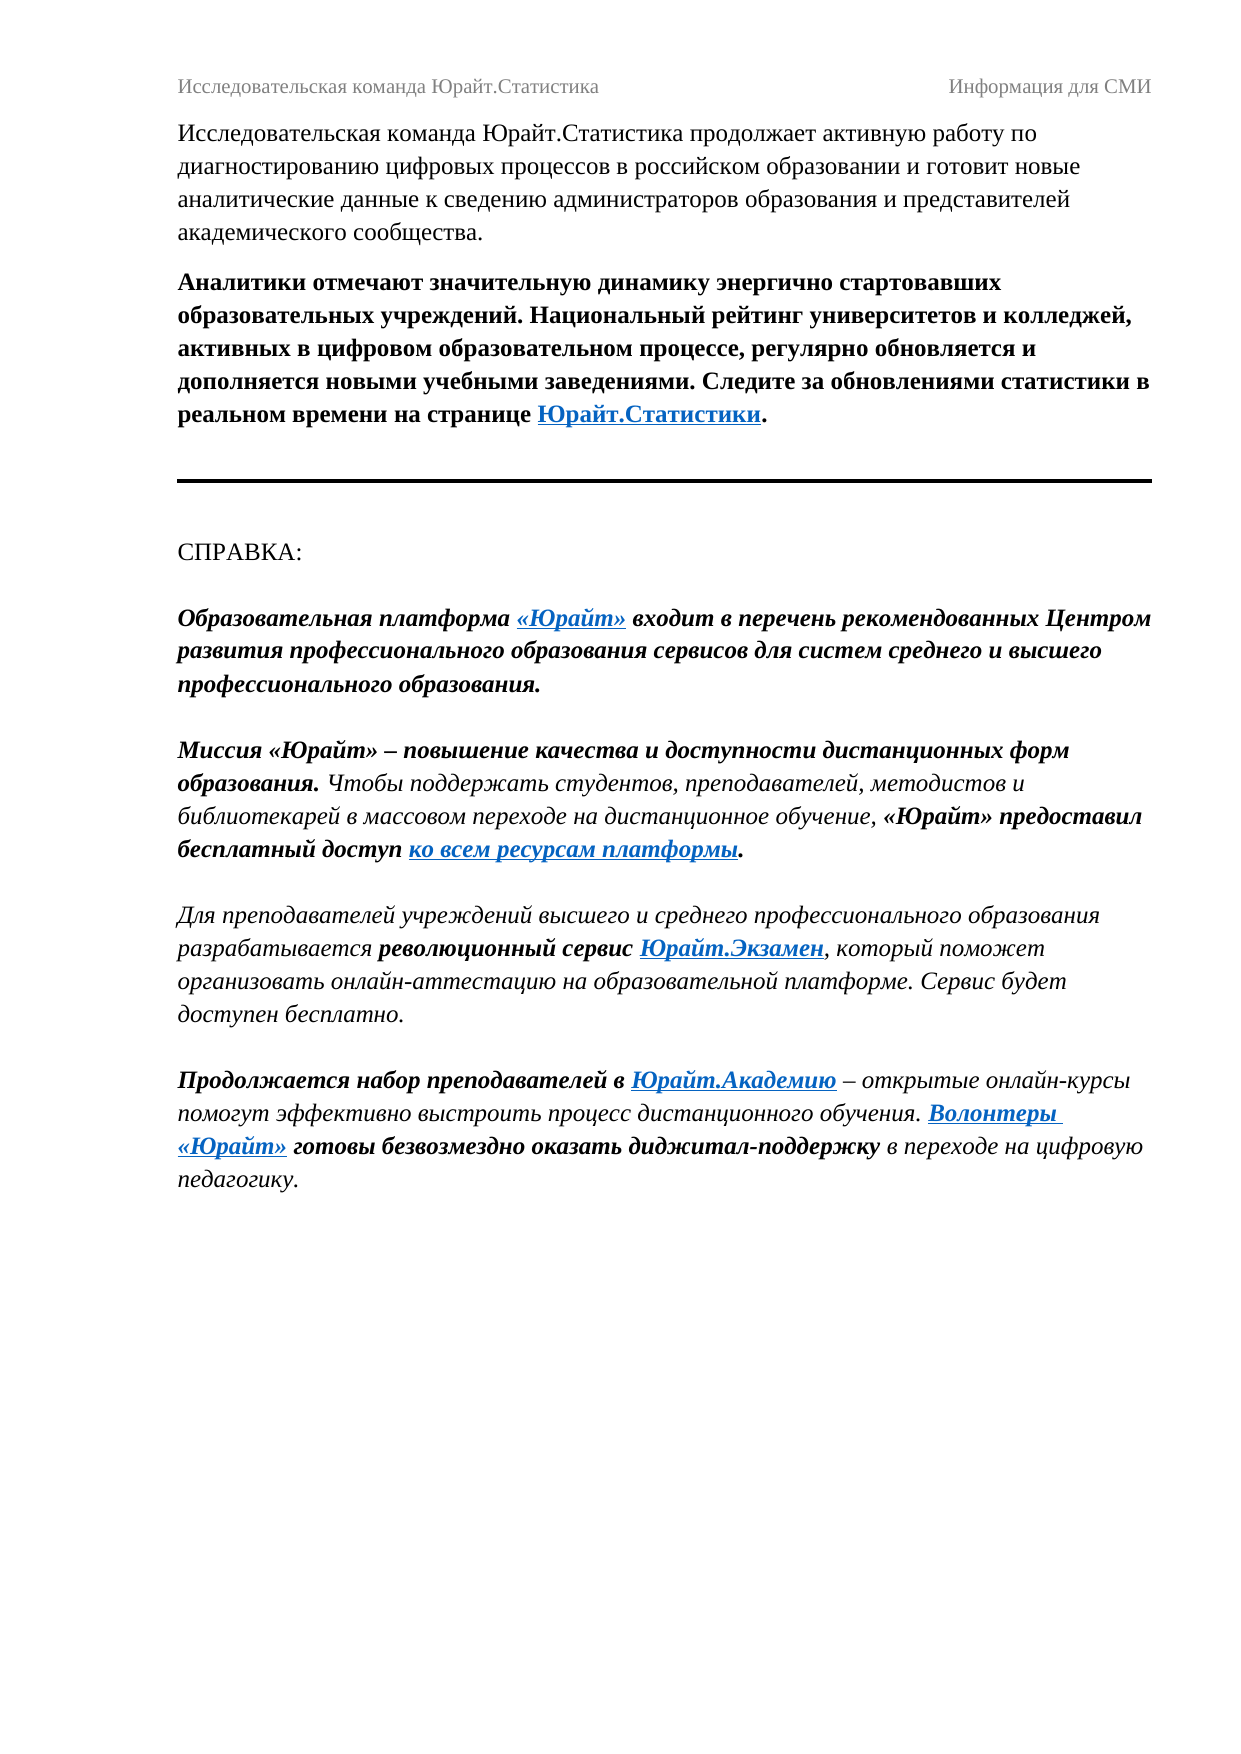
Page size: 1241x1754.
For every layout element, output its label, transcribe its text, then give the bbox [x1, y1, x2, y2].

text Образовательная платформа «Юрайт» входит в перечень рекомендованных Центром развития профессионального образования сервисов для систем среднего и высшего профессионального образования. [177, 603, 1152, 697]
text Исследовательская команда Юрайт.Статистика продолжает активную работу по диагностированию цифровых процессов в российском образовании и готовит новые аналитические данные к сведению администраторов образования и представителей академического сообщества. [177, 118, 1152, 246]
text СПРАВКА: [177, 537, 1152, 565]
text Миссия «Юрайт» – повышение качества и доступности дистанционных форм образования. Чтобы поддержать студентов, преподавателей, методистов и библиотекарей в массовом переходе на дистанционное обучение, «Юрайт» предоставил бесплатный доступ ко всем ресурсам платформы. [177, 735, 1152, 862]
text Аналитики отмечают значительную динамику энергично стартовавших образовательных учреждений. Национальный рейтинг университетов и колледжей, активных в цифровом образовательном процессе, регулярно обновляется и дополняется новыми учебными заведениями. Следите за обновлениями статистики в реальном времени на странице Юрайт.Статистики. [177, 267, 1152, 428]
text Для преподавателей учреждений высшего и среднего профессионального образования разрабатывается революционный сервис Юрайт.Экзамен, который поможет организовать онлайн-аттестацию на образовательной платформе. Сервис будет доступен бесплатно. [177, 900, 1152, 1028]
text Продолжается набор преподавателей в Юрайт.Академию – открытые онлайн-курсы помогут эффективно выстроить процесс дистанционного обучения. Волонтеры «Юрайт» готовы безвозмездно оказать диджитал-поддержку в переходе на цифровую педагогику. [177, 1065, 1152, 1193]
